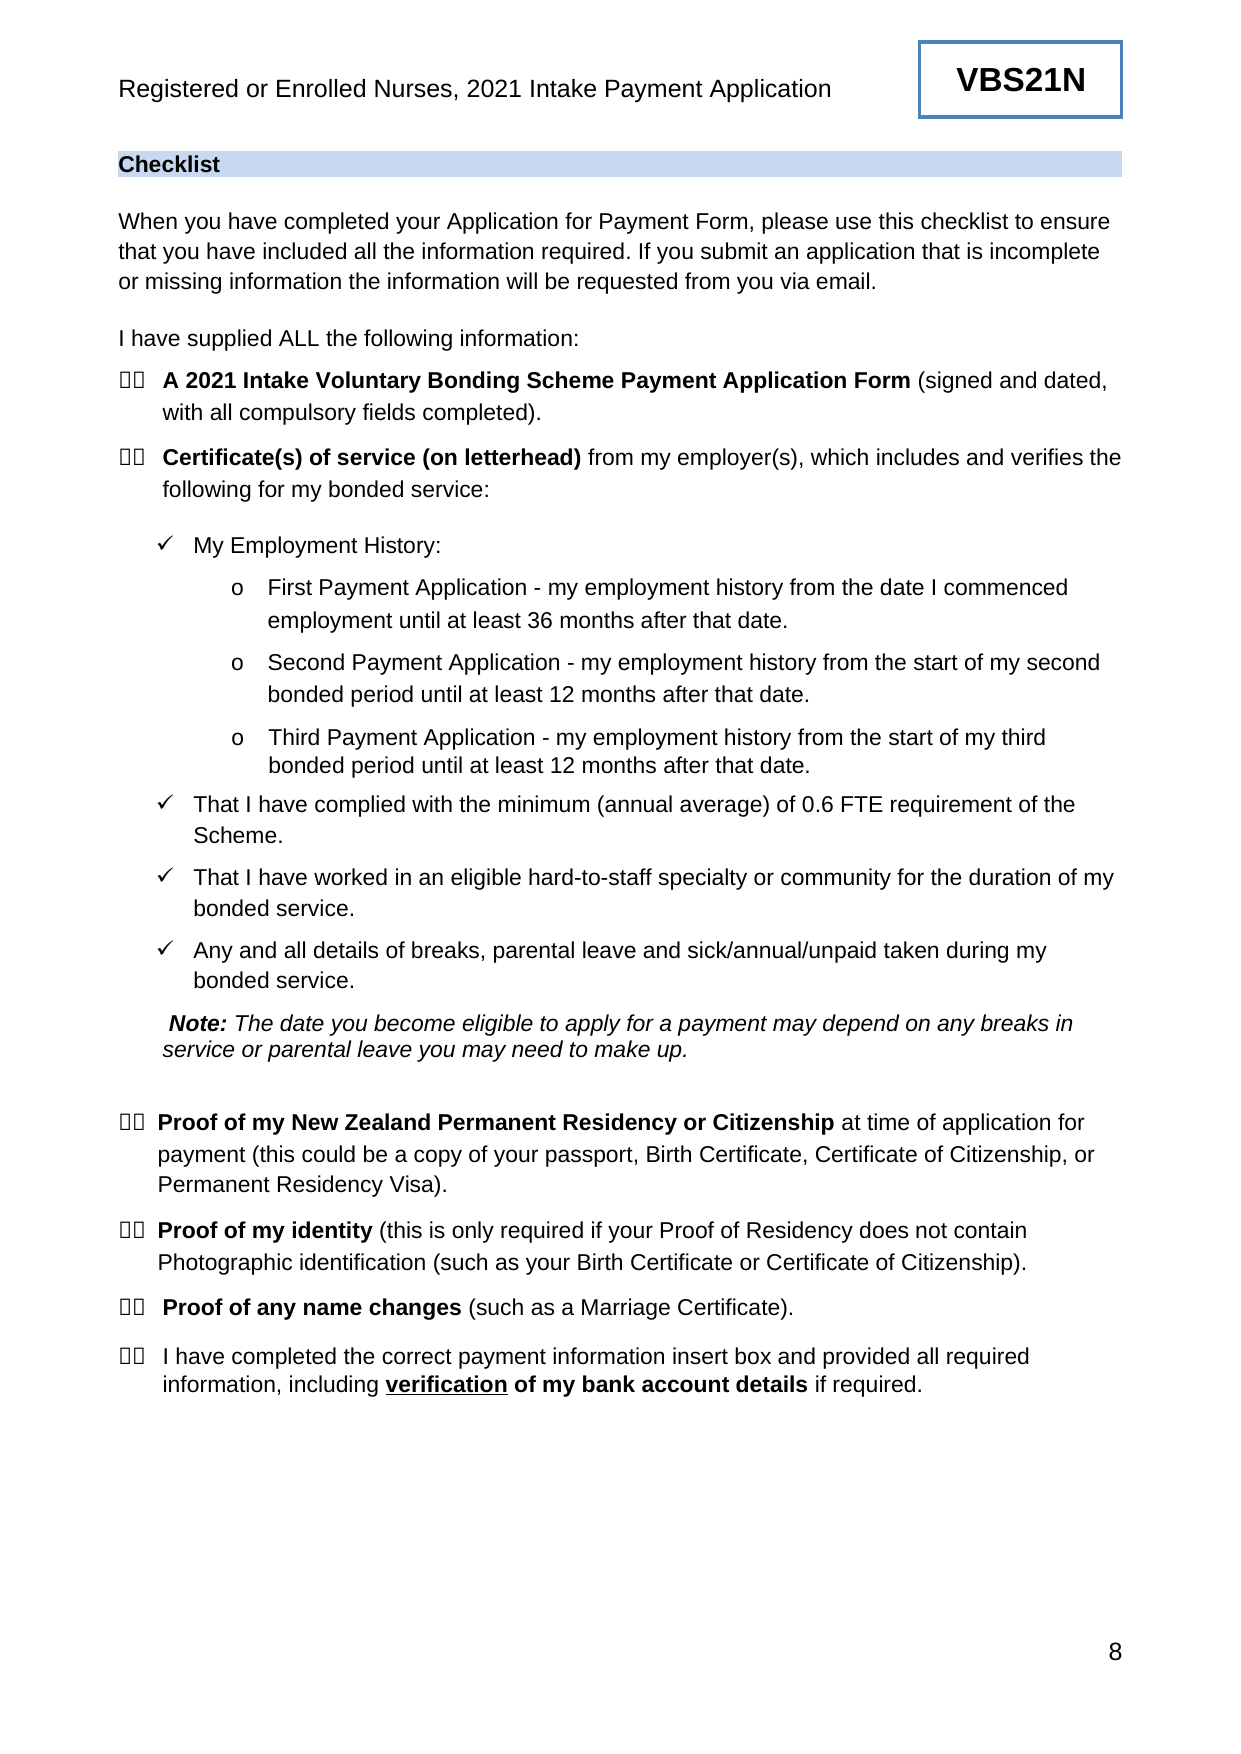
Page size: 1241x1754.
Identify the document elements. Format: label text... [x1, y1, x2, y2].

text I have supplied ALL the following information: [118, 325, 1122, 351]
list First Payment Application - my employment history from the date I commenced employment until at least 36 months after that date. [230, 574, 1122, 633]
subtitle Checklist [118, 151, 1122, 177]
text  Proof of my identity (this is only required if your Proof of Residency does not contain Photographic identification (such as your Birth Certificate or Certificate of Citizenship). [118, 1213, 1122, 1275]
text When you have completed your Application for Payment Form, please use this checklist to ensure that you have included all the information required. If you submit an application that is incomplete or missing information the information will be requested from you via email. [118, 208, 1122, 294]
text  I have completed the correct payment information insert box and provided all required information, including verification of my bank account details if required. [118, 1340, 1122, 1397]
list Note: The date you become eligible to apply for a payment may depend on any breaks in service or parental leave you may need to make up. [162, 1010, 1122, 1063]
list Second Payment Application - my employment history from the start of my second bonded period until at least 12 months after that date. [230, 649, 1122, 708]
list That I have complied with the minimum (annual average) of 0.6 FTE requirement of the Scheme. [156, 791, 1122, 848]
text  Proof of my New Zealand Permanent Residency or Citizenship at time of application for payment (this could be a copy of your passport, Birth Certificate, Certificate of Citizenship, or Permanent Residency Visa). [118, 1106, 1122, 1197]
text  A 2021 Intake Voluntary Bonding Scheme Payment Application Form (signed and dated, with all compulsory fields completed). [118, 363, 1122, 425]
list My Employment History: [156, 532, 1122, 558]
text  Proof of any name changes (such as a Marriage Certificate). [118, 1291, 1122, 1323]
list That I have worked in an eligible hard-to-staff specialty or community for the duration of my bonded service. [156, 864, 1122, 921]
text  Certificate(s) of service (on letterhead) from my employer(s), which includes and verifies the following for my bonded service: [118, 441, 1122, 503]
list Any and all details of breaks, parental leave and sick/annual/unpaid taken during my bonded service. [156, 937, 1122, 994]
list Third Payment Application - my employment history from the start of my third bonded period until at least 12 months after that date. [231, 724, 1122, 779]
